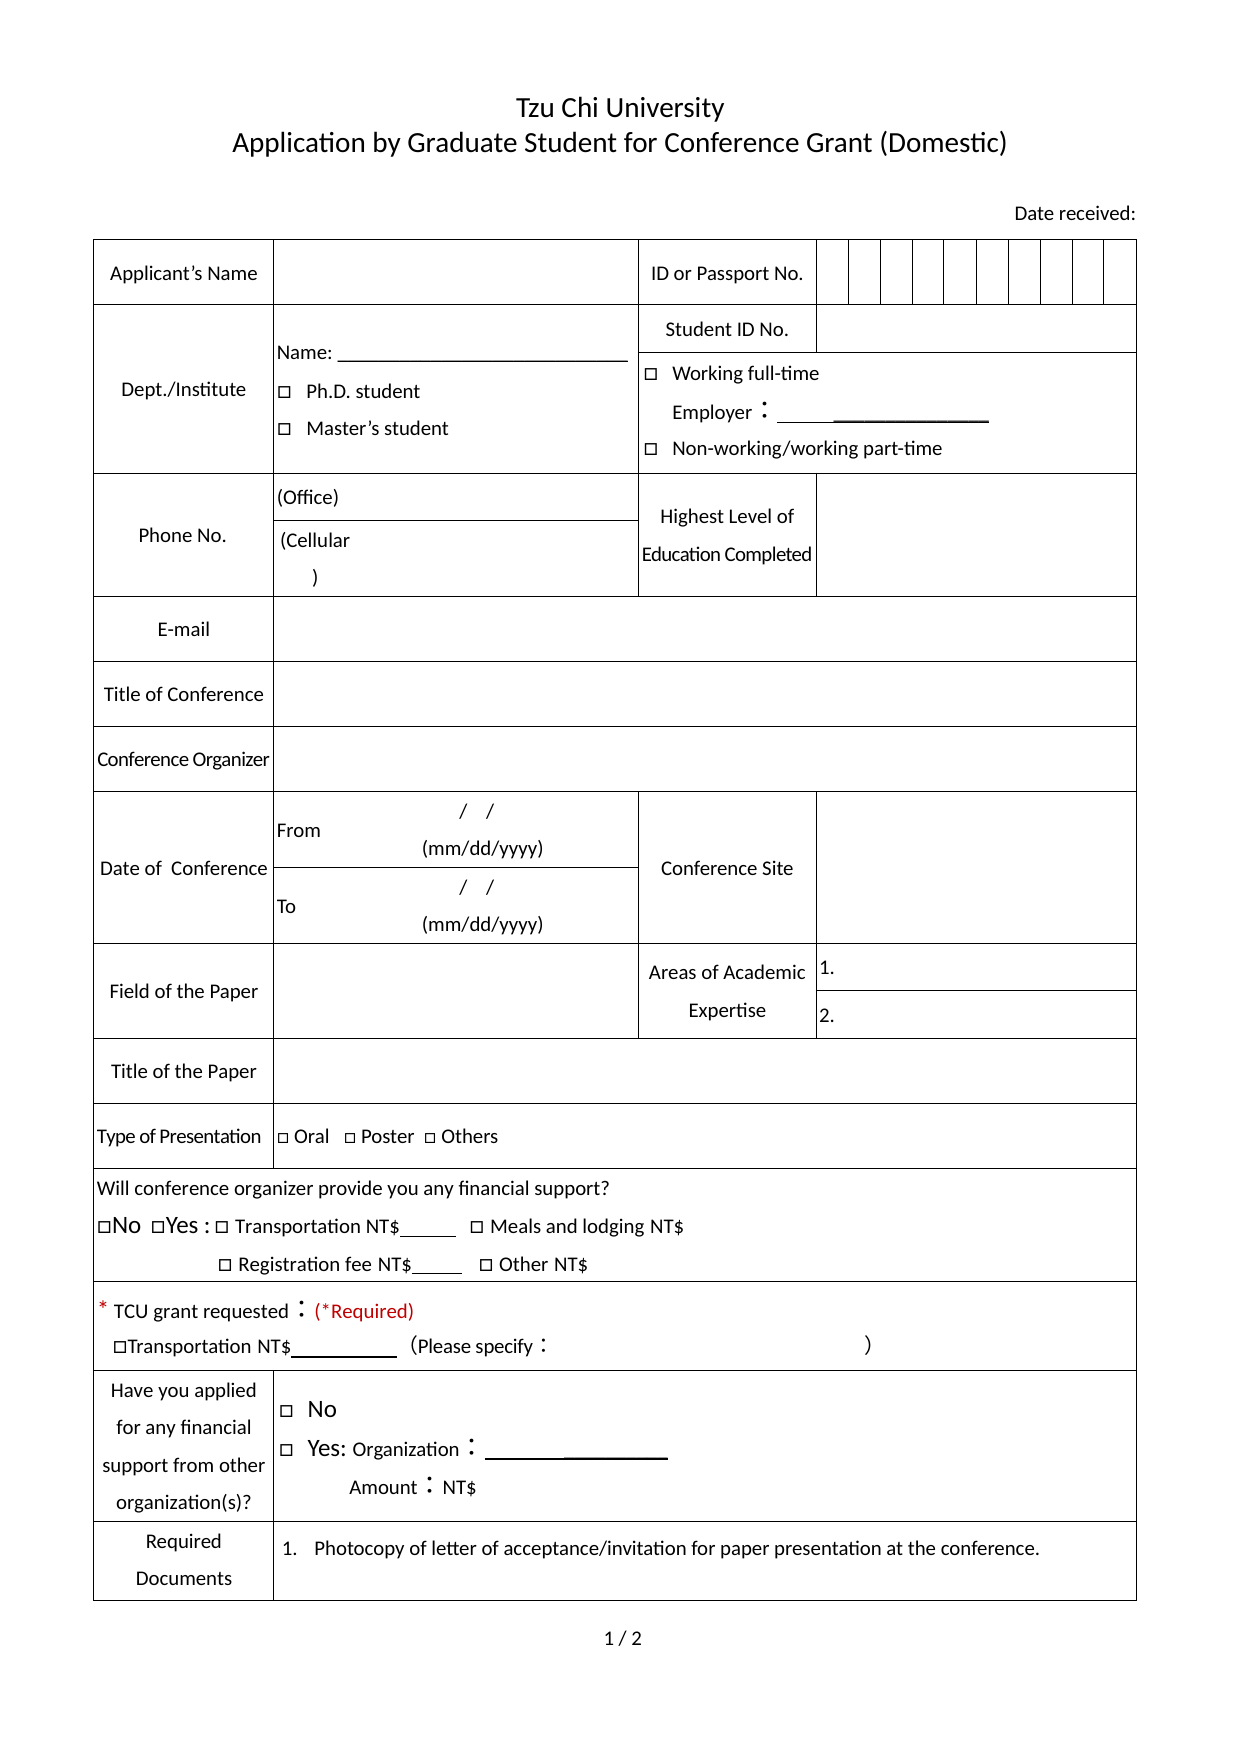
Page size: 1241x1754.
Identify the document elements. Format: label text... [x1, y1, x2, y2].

table_header [1041, 240, 1072, 304]
table_cell Will conference organizer provide you any financial support? □No □Yes : □ Transportation NT$ □ Meals and lodging NT$ □ Registration fee NT$ □ Other NT$ [94, 1169, 1136, 1281]
table_cell 1. [817, 944, 1136, 990]
table_cell To [274, 868, 356, 943]
table_cell □ Oral □ Poster □ Others [274, 1104, 1136, 1168]
table_header [1104, 240, 1136, 304]
table_cell [817, 474, 1136, 596]
table_cell Phone No. [94, 474, 273, 596]
table_header [849, 240, 880, 304]
table_cell [356, 474, 638, 520]
table_cell No Yes: Organization： __________ Amount：NT$ [274, 1371, 1136, 1521]
table_header [817, 240, 848, 304]
table_cell Highest Level of Education Completed [639, 474, 816, 596]
table_cell Working full-time Employer： _______________ Non-working/working part-time [639, 353, 1136, 473]
table_cell [274, 727, 1136, 791]
table_cell (Cellular) [274, 521, 356, 596]
table_header [977, 240, 1008, 304]
table_cell Student ID No. [639, 305, 816, 352]
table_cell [274, 1522, 1136, 1599]
table_cell [274, 662, 1136, 726]
table_header [881, 240, 912, 304]
table_cell [274, 944, 638, 1038]
table_cell [274, 597, 1136, 661]
table_cell Conference Organizer [94, 727, 273, 791]
table_header [1009, 240, 1040, 304]
table_cell / / (mm/dd/yyyy) [356, 868, 638, 943]
table_cell Field of the Paper [94, 944, 273, 1038]
table_cell E-mail [94, 597, 273, 661]
table_cell 2. [817, 991, 1136, 1038]
table_cell * TCU grant requested：(*Required) □Transportation NT$ （Please specify： ） [94, 1282, 1136, 1370]
table_cell From [274, 792, 356, 867]
table_header [1073, 240, 1103, 304]
table_cell Date of Conference [94, 792, 273, 943]
table_cell Type of Presentation [94, 1104, 273, 1168]
table_cell [356, 521, 638, 596]
table_cell (Office) [274, 474, 356, 520]
table_header [274, 240, 638, 304]
table_cell [817, 305, 1136, 352]
table_cell Title of Conference [94, 662, 273, 726]
table_header [913, 240, 943, 304]
table_header [944, 240, 976, 304]
table_cell / / (mm/dd/yyyy) [356, 792, 638, 867]
table_cell Have you applied for any financial support from other organization(s)? [94, 1371, 273, 1521]
table_cell Required Documents [94, 1522, 273, 1599]
table_cell Areas of Academic Expertise [639, 944, 816, 1038]
table_cell [817, 792, 1136, 943]
table_header Applicant’s Name [94, 240, 273, 304]
table_cell Conference Site [639, 792, 816, 943]
table_cell [274, 1039, 1136, 1103]
table_cell Name: ____________________________ Ph.D. student Master’s student [274, 305, 638, 473]
text Date received: [112, 194, 1136, 232]
table_cell Dept./Institute [94, 305, 273, 473]
table_cell Title of the Paper [94, 1039, 273, 1103]
table_header ID or Passport No. [639, 240, 816, 304]
